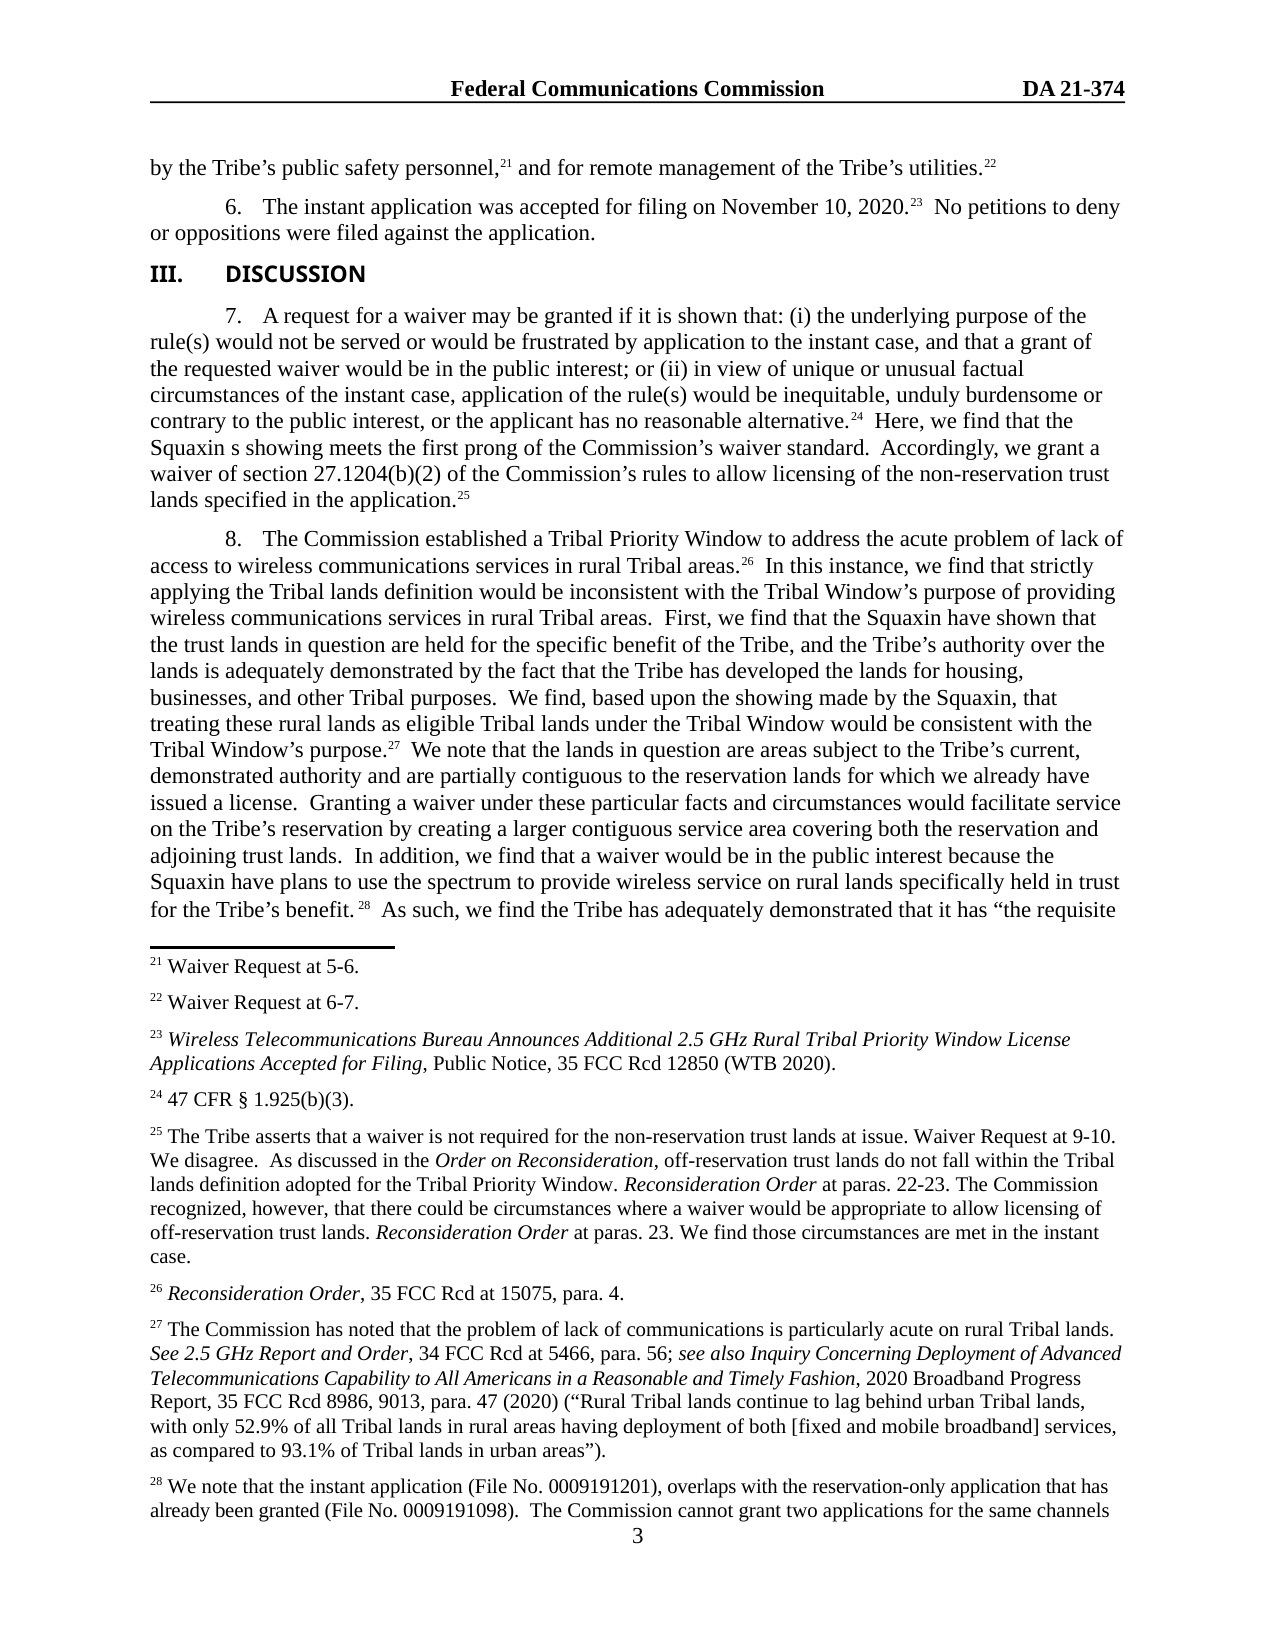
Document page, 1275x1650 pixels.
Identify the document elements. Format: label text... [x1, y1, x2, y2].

text The Commission established a Tribal Priority Window to address the acute problem of lack of access to wireless communications services in rural Tribal areas. In this instance, we find that strictly applying the Tribal lands definition would be inconsistent with the Tribal Window’s purpose of providing wireless communications services in rural Tribal areas. First, we find that the Squaxin have shown that the trust lands in question are held for the specific benefit of the Tribe, and the Tribe’s authority over the lands is adequately demonstrated by the fact that the Tribe has developed the lands for housing, businesses, and other Tribal purposes. We find, based upon the showing made by the Squaxin, that treating these rural lands as eligible Tribal lands under the Tribal Window would be consistent with the Tribal Window’s purpose. We note that the lands in question are areas subject to the Tribe’s current, demonstrated authority and are partially contiguous to the reservation lands for which we already have issued a license. Granting a waiver under these particular facts and circumstances would facilitate service on the Tribe’s reservation by creating a larger contiguous service area covering both the reservation and adjoining trust lands. In addition, we find that a waiver would be in the public interest because the Squaxin have plans to use the spectrum to provide wireless service on rural lands specifically held in trust for the Tribe’s benefit. As such, we find the Tribe has adequately demonstrated that it has “the requisite authority over the deployment of facilities and service[s]” over the lands at issue, and they have therefore demonstrated that strictly applying the Tribal lands definition would be inconsistent with its purpose. [150, 525, 1125, 923]
text A request for a waiver may be granted if it is shown that: (i) the underlying purpose of the rule(s) would not be served or would be frustrated by application to the instant case, and that a grant of the requested waiver would be in the public interest; or (ii) in view of unique or unusual factual circumstances of the instant case, application of the rule(s) would be inequitable, unduly burdensome or contrary to the public interest, or the applicant has no reasonable alternative. Here, we find that the Squaxin s showing meets the first prong of the Commission’s waiver standard. Accordingly, we grant a waiver of section 27.1204(b)(2) of the Commission’s rules to allow licensing of the non-reservation trust lands specified in the application. [150, 302, 1125, 513]
subtitle Discussion [150, 258, 1125, 289]
text The instant application was accepted for filing on November 10, 2020. No petitions to deny or oppositions were filed against the application. [150, 193, 1125, 246]
